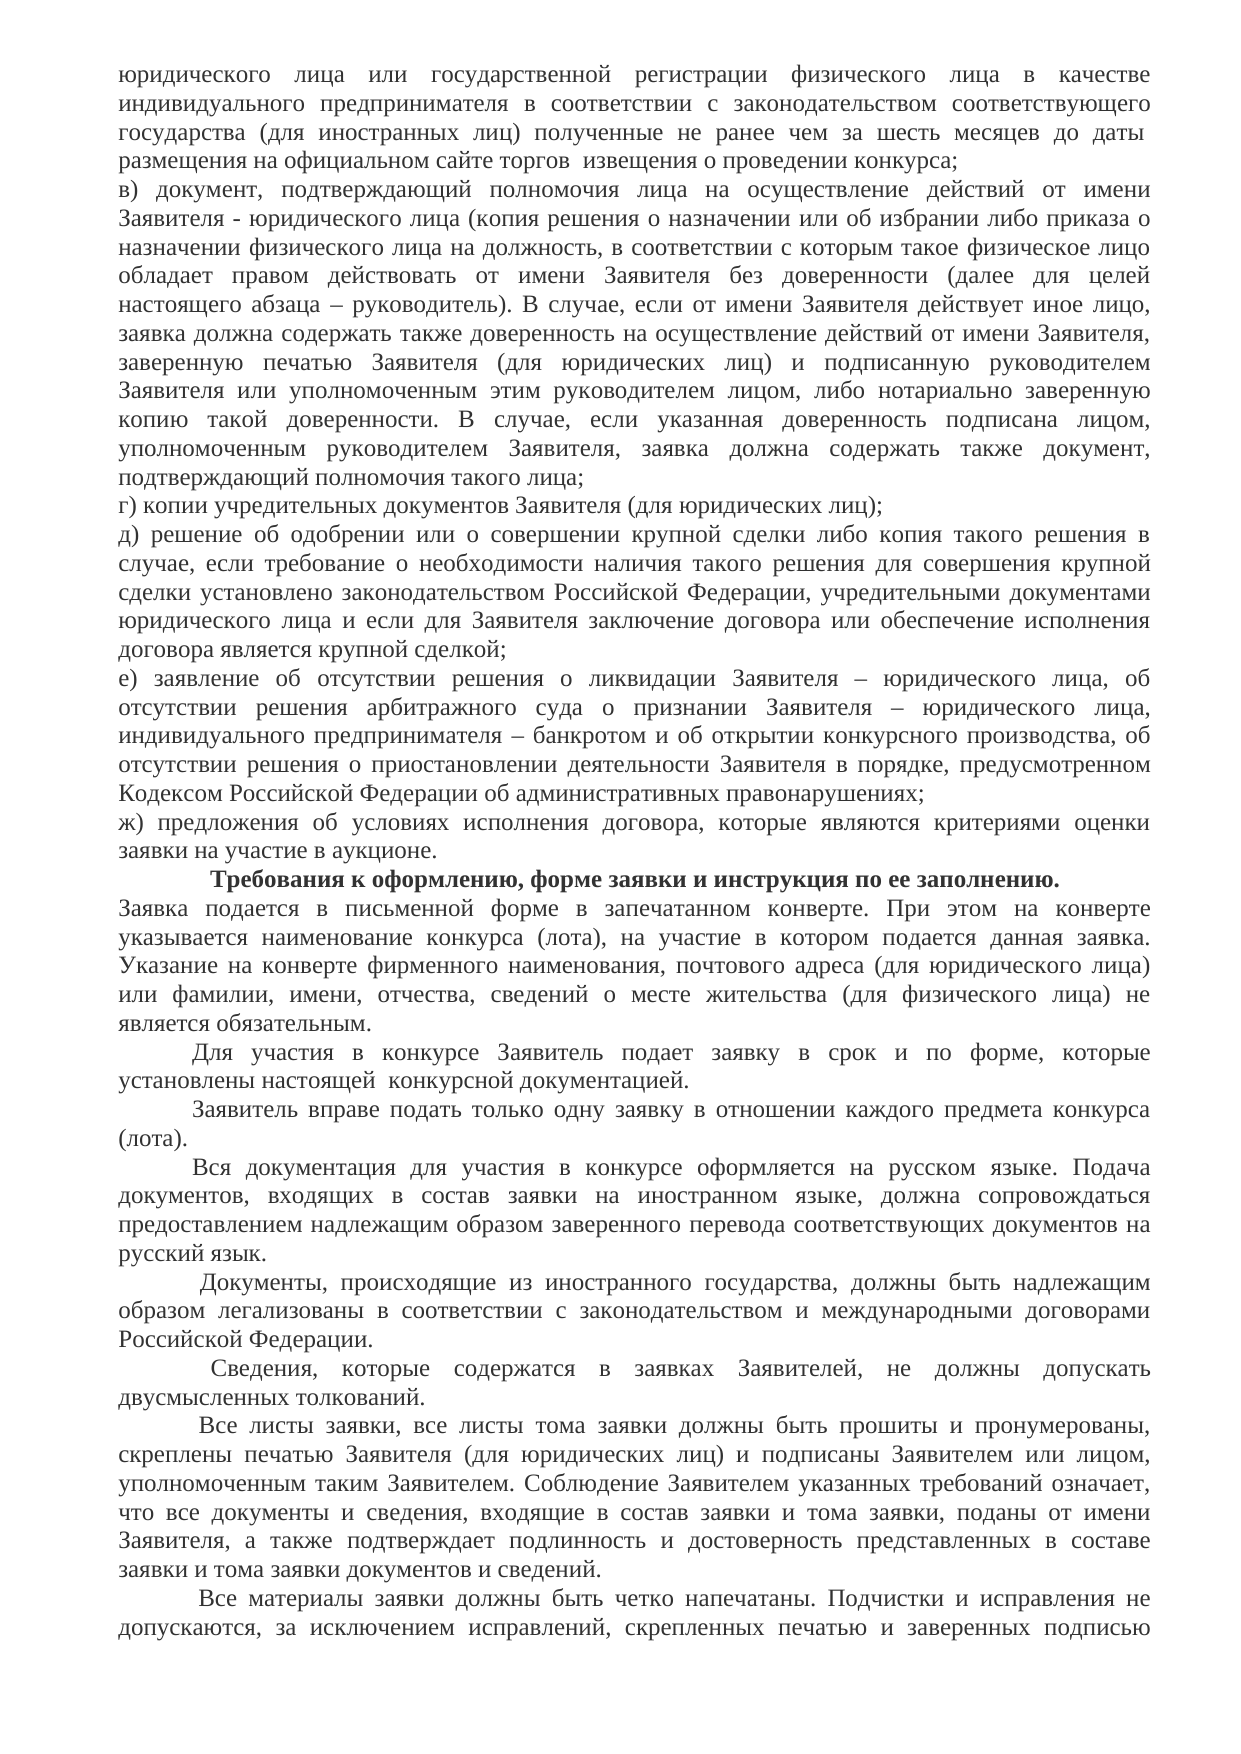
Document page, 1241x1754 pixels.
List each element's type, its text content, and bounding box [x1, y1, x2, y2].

text Для участия в конкурсе Заявитель подает заявку в срок и по форме, которые установлены настоящей конкурсной документацией. [118, 1037, 1152, 1094]
text Все листы заявки, все листы тома заявки должны быть прошиты и пронумерованы, скреплены печатью Заявителя (для юридических лиц) и подписаны Заявителем или лицом, уполномоченным таким Заявителем. Соблюдение Заявителем указанных требований означает, что все документы и сведения, входящие в состав заявки и тома заявки, поданы от имени Заявителя, а также подтверждает подлинность и достоверность представленных в составе заявки и тома заявки документов и сведений. [118, 1410, 1152, 1583]
text Требования к оформлению, форме заявки и инструкция по ее заполнению. [118, 864, 1152, 893]
text е) заявление об отсутствии решения о ликвидации Заявителя – юридического лица, об отсутствии решения арбитражного суда о признании Заявителя – юридического лица, индивидуального предпринимателя – банкротом и об открытии конкурсного производства, об отсутствии решения о приостановлении деятельности Заявителя в порядке, предусмотренном Кодексом Российской Федерации об административных правонарушениях; [118, 663, 1152, 807]
text Сведения, которые содержатся в заявках Заявителей, не должны допускать двусмысленных толкований. [118, 1353, 1152, 1410]
text в) документ, подтверждающий полномочия лица на осуществление действий от имени Заявителя - юридического лица (копия решения о назначении или об избрании либо приказа о назначении физического лица на должность, в соответствии с которым такое физическое лицо обладает правом действовать от имени Заявителя без доверенности (далее для целей настоящего абзаца – руководитель). В случае, если от имени Заявителя действует иное лицо, заявка должна содержать также доверенность на осуществление действий от имени Заявителя, заверенную печатью Заявителя (для юридических лиц) и подписанную руководителем Заявителя или уполномоченным этим руководителем лицом, либо нотариально заверенную копию такой доверенности. В случае, если указанная доверенность подписана лицом, уполномоченным руководителем Заявителя, заявка должна содержать также документ, подтверждающий полномочия такого лица; [118, 174, 1152, 490]
text Документы, происходящие из иностранного государства, должны быть надлежащим образом легализованы в соответствии с законодательством и международными договорами Российской Федерации. [118, 1267, 1152, 1353]
text Вся документация для участия в конкурсе оформляется на русском языке. Подача документов, входящих в состав заявки на иностранном языке, должна сопровождаться предоставлением надлежащим образом заверенного перевода соответствующих документов на русский язык. [118, 1152, 1152, 1267]
text г) копии учредительных документов Заявителя (для юридических лиц); [118, 490, 1152, 519]
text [118, 59, 1152, 174]
text Заявитель вправе подать только одну заявку в отношении каждого предмета конкурса (лота). [118, 1094, 1152, 1152]
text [118, 1583, 1152, 1640]
text д) решение об одобрении или о совершении крупной сделки либо копия такого решения в случае, если требование о необходимости наличия такого решения для совершения крупной сделки установлено законодательством Российской Федерации, учредительными документами юридического лица и если для Заявителя заключение договора или обеспечение исполнения договора является крупной сделкой; [118, 519, 1152, 663]
text Заявка подается в письменной форме в запечатанном конверте. При этом на конверте указывается наименование конкурса (лота), на участие в котором подается данная заявка. Указание на конверте фирменного наименования, почтового адреса (для юридического лица) или фамилии, имени, отчества, сведений о месте жительства (для физического лица) не является обязательным. [118, 893, 1152, 1037]
text ж) предложения об условиях исполнения договора, которые являются критериями оценки заявки на участие в аукционе. [118, 807, 1152, 864]
